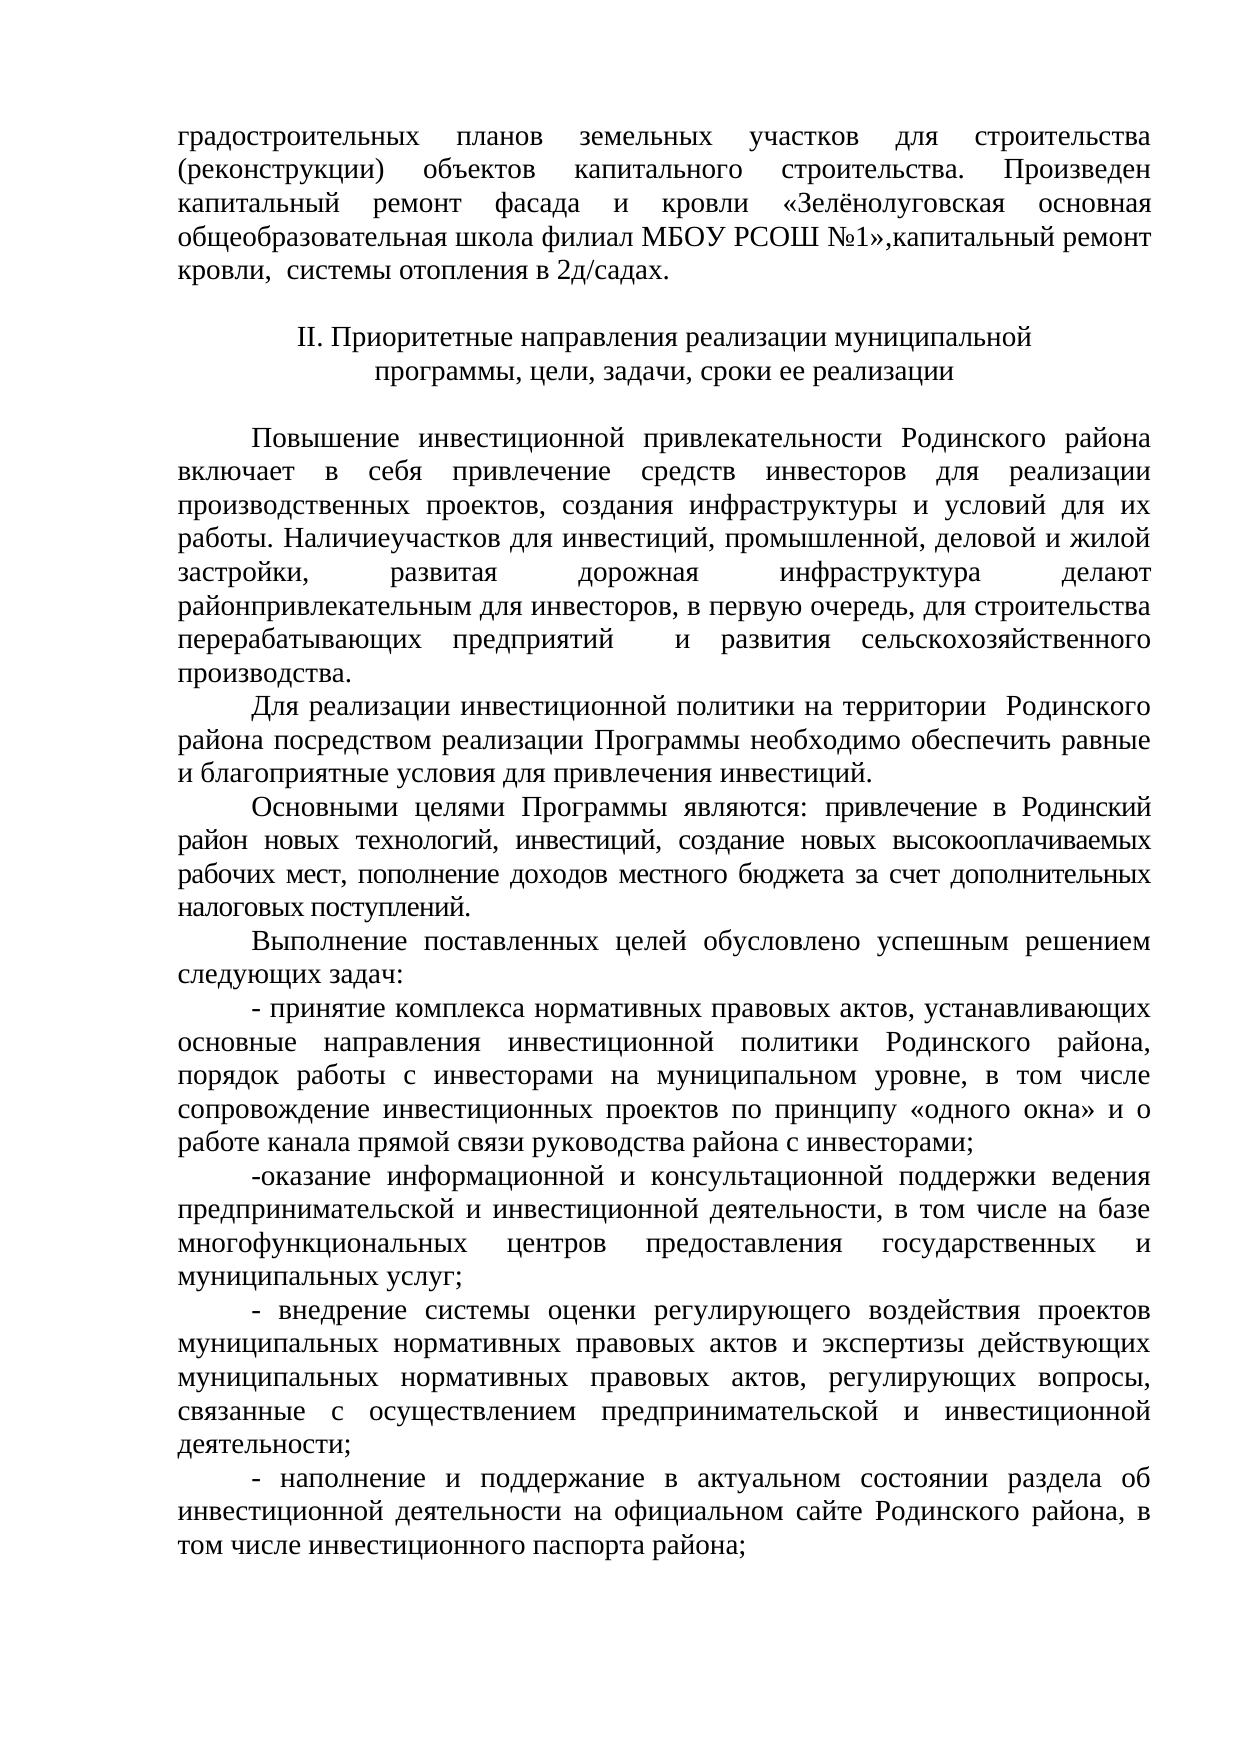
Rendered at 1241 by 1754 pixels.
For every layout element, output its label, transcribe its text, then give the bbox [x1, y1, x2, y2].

text II. Приоритетные направления реализации муниципальной [177, 319, 1152, 353]
text - внедрение системы оценки регулирующего воздействия проектов муниципальных нормативных правовых актов и экспертизы действующих муниципальных нормативных правовых актов, регулирующих вопросы, связанные с осуществлением предпринимательской и инвестиционной деятельности; [177, 1292, 1152, 1460]
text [177, 118, 1152, 286]
text Повышение инвестиционной привлекательности Родинского района включает в себя привлечение средств инвесторов для реализации производственных проектов, создания инфраструктуры и условий для их работы. Наличиеучастков для инвестиций, промышленной, деловой и жилой застройки, развитая дорожная инфраструктура делают районпривлекательным для инвесторов, в первую очередь, для строительства перерабатывающих предприятий и развития сельскохозяйственного производства. [177, 420, 1152, 688]
text - наполнение и поддержание в актуальном состоянии раздела об инвестиционной деятельности на официальном сайте Родинского района, в том числе инвестиционного паспорта района; [177, 1460, 1152, 1560]
text - принятие комплекса нормативных правовых актов, устанавливающих основные направления инвестиционной политики Родинского района, порядок работы с инвесторами на муниципальном уровне, в том числе сопровождение инвестиционных проектов по принципу «одного окна» и о работе канала прямой связи руководства района с инвесторами; [177, 990, 1152, 1158]
text Выполнение поставленных целей обусловлено успешным решением следующих задач: [177, 923, 1152, 990]
text -оказание информационной и консультационной поддержки ведения предпринимательской и инвестиционной деятельности, в том числе на базе многофункциональных центров предоставления государственных и муниципальных услуг; [177, 1158, 1152, 1292]
text Для реализации инвестиционной политики на территории Родинского района посредством реализации Программы необходимо обеспечить равные и благоприятные условия для привлечения инвестиций. [177, 688, 1152, 789]
text Основными целями Программы являются: привлечение в Родинский район новых технологий, инвестиций, создание новых высокооплачиваемых рабочих мест, пополнение доходов местного бюджета за счет дополнительных налоговых поступлений. [177, 789, 1152, 923]
text программы, цели, задачи, сроки ее реализации [177, 353, 1152, 386]
